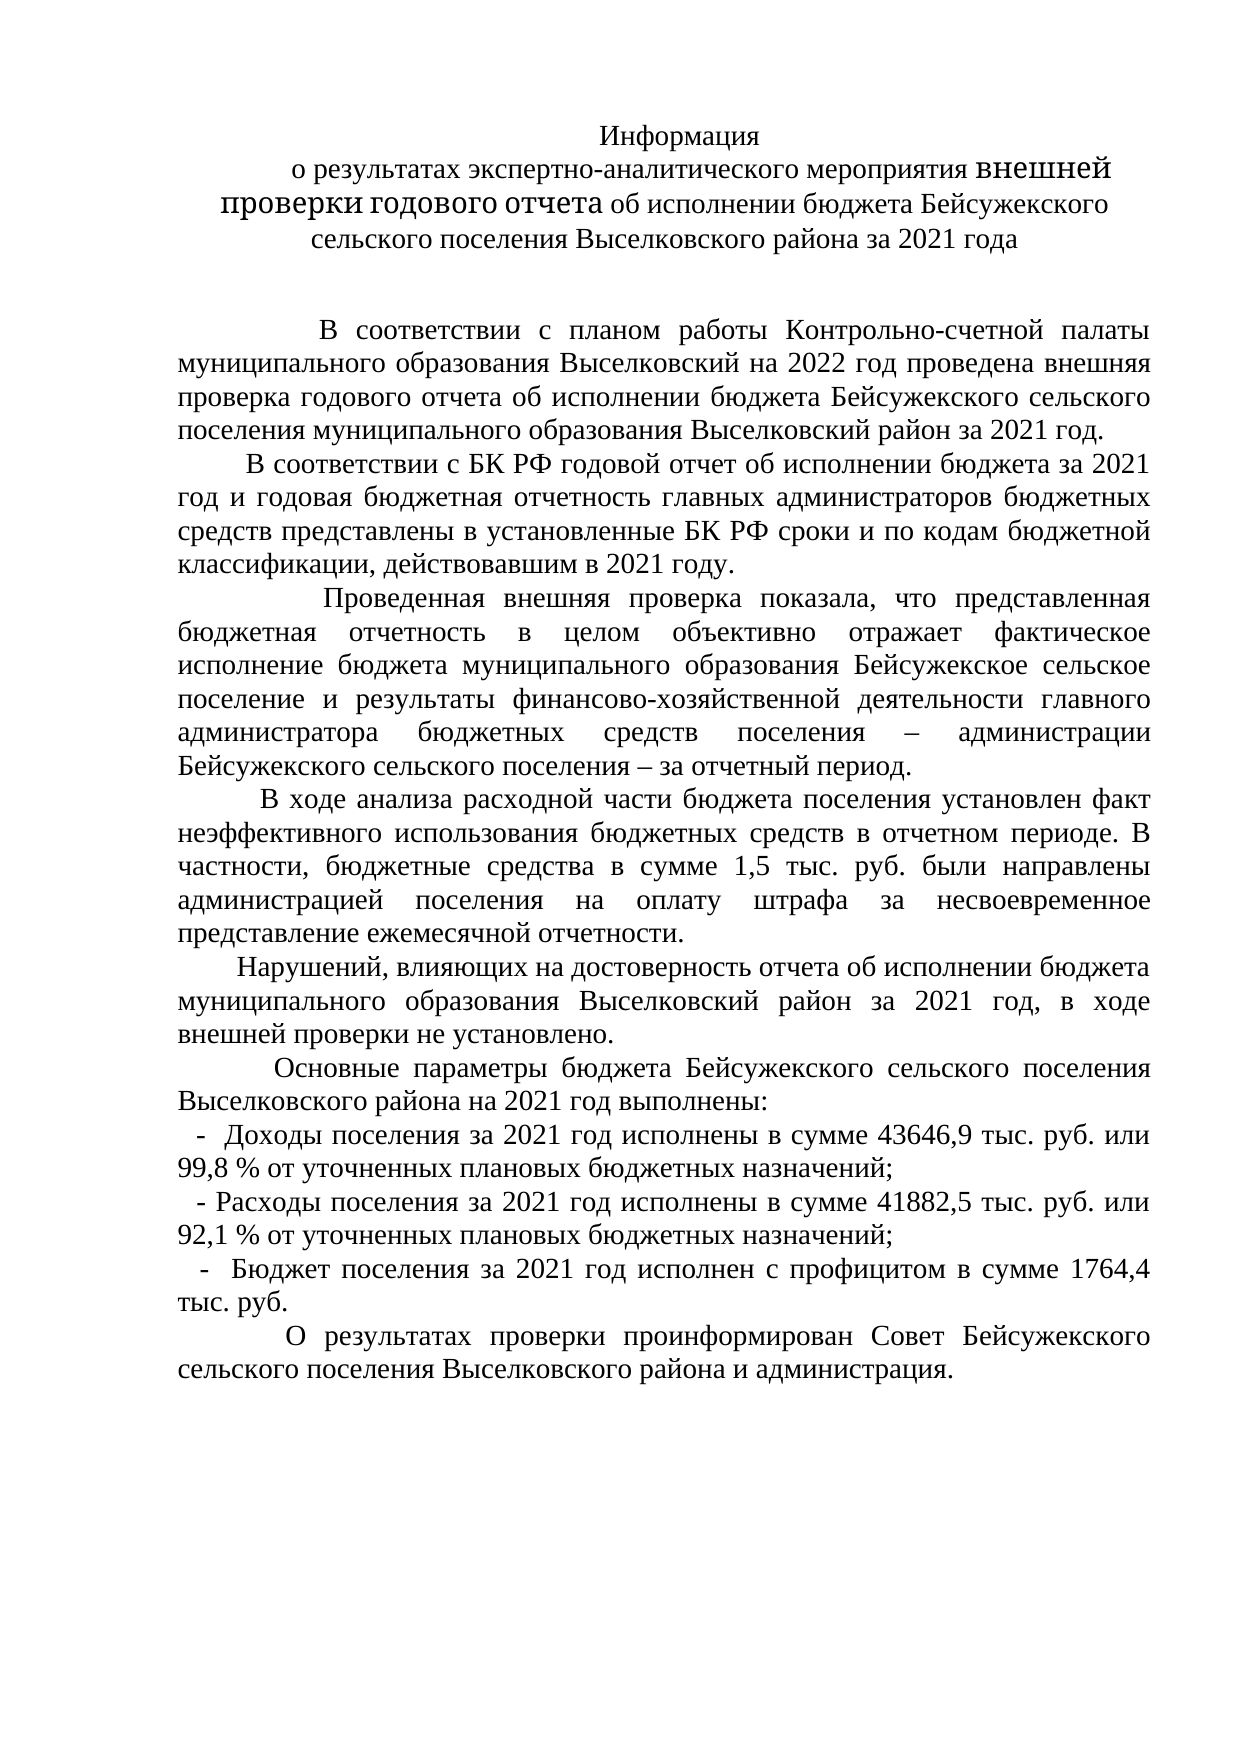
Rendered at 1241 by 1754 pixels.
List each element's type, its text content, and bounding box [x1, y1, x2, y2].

text В ходе анализа расходной части бюджета поселения установлен факт неэффективного использования бюджетных средств в отчетном периоде. В частности, бюджетные средства в сумме 1,5 тыс. руб. были направлены администрацией поселения на оплату штрафа за несвоевременное представление ежемесячной отчетности. [177, 781, 1152, 949]
text Основные параметры бюджета Бейсужекского сельского поселения Выселковского района на 2021 год выполнены: [177, 1050, 1152, 1117]
text - Бюджет поселения за 2021 год исполнен с профицитом в сумме 1764,4 тыс. руб. [177, 1251, 1152, 1318]
text Проведенная внешняя проверка показала, что представленная бюджетная отчетность в целом объективно отражает фактическое исполнение бюджета муниципального образования Бейсужекское сельское поселение и результаты финансово-хозяйственной деятельности главного администратора бюджетных средств поселения – администрации Бейсужекского сельского поселения – за отчетный период. [177, 580, 1152, 781]
text В соответствии с БК РФ годовой отчет об исполнении бюджета за 2021 год и годовая бюджетная отчетность главных администраторов бюджетных средств представлены в установленные БК РФ сроки и по кодам бюджетной классификации, действовавшим в 2021 году. [177, 446, 1152, 580]
text Нарушений, влияющих на достоверность отчета об исполнении бюджета муниципального образования Выселковский район за 2021 год, в ходе внешней проверки не установлено. [177, 949, 1152, 1050]
text - Расходы поселения за 2021 год исполнены в сумме 41882,5 тыс. руб. или 92,1 % от уточненных плановых бюджетных назначений; [177, 1184, 1152, 1251]
text - Доходы поселения за 2021 год исполнены в сумме 43646,9 тыс. руб. или 99,8 % от уточненных плановых бюджетных назначений; [177, 1117, 1152, 1184]
text О результатах проверки проинформирован Совет Бейсужекского сельского поселения Выселковского района и администрация. [177, 1318, 1152, 1385]
text В соответствии с планом работы Контрольно-счетной палаты муниципального образования Выселковский на 2022 год проведена внешняя проверка годового отчета об исполнении бюджета Бейсужекского сельского поселения муниципального образования Выселковский район за 2021 год. [177, 312, 1152, 446]
text Информация [177, 118, 1181, 152]
subtitle о результатах экспертно-аналитического мероприятия внешней проверки годового отчета об исполнении бюджета Бейсужекского сельского поселения Выселковского района за 2021 года [177, 152, 1152, 254]
